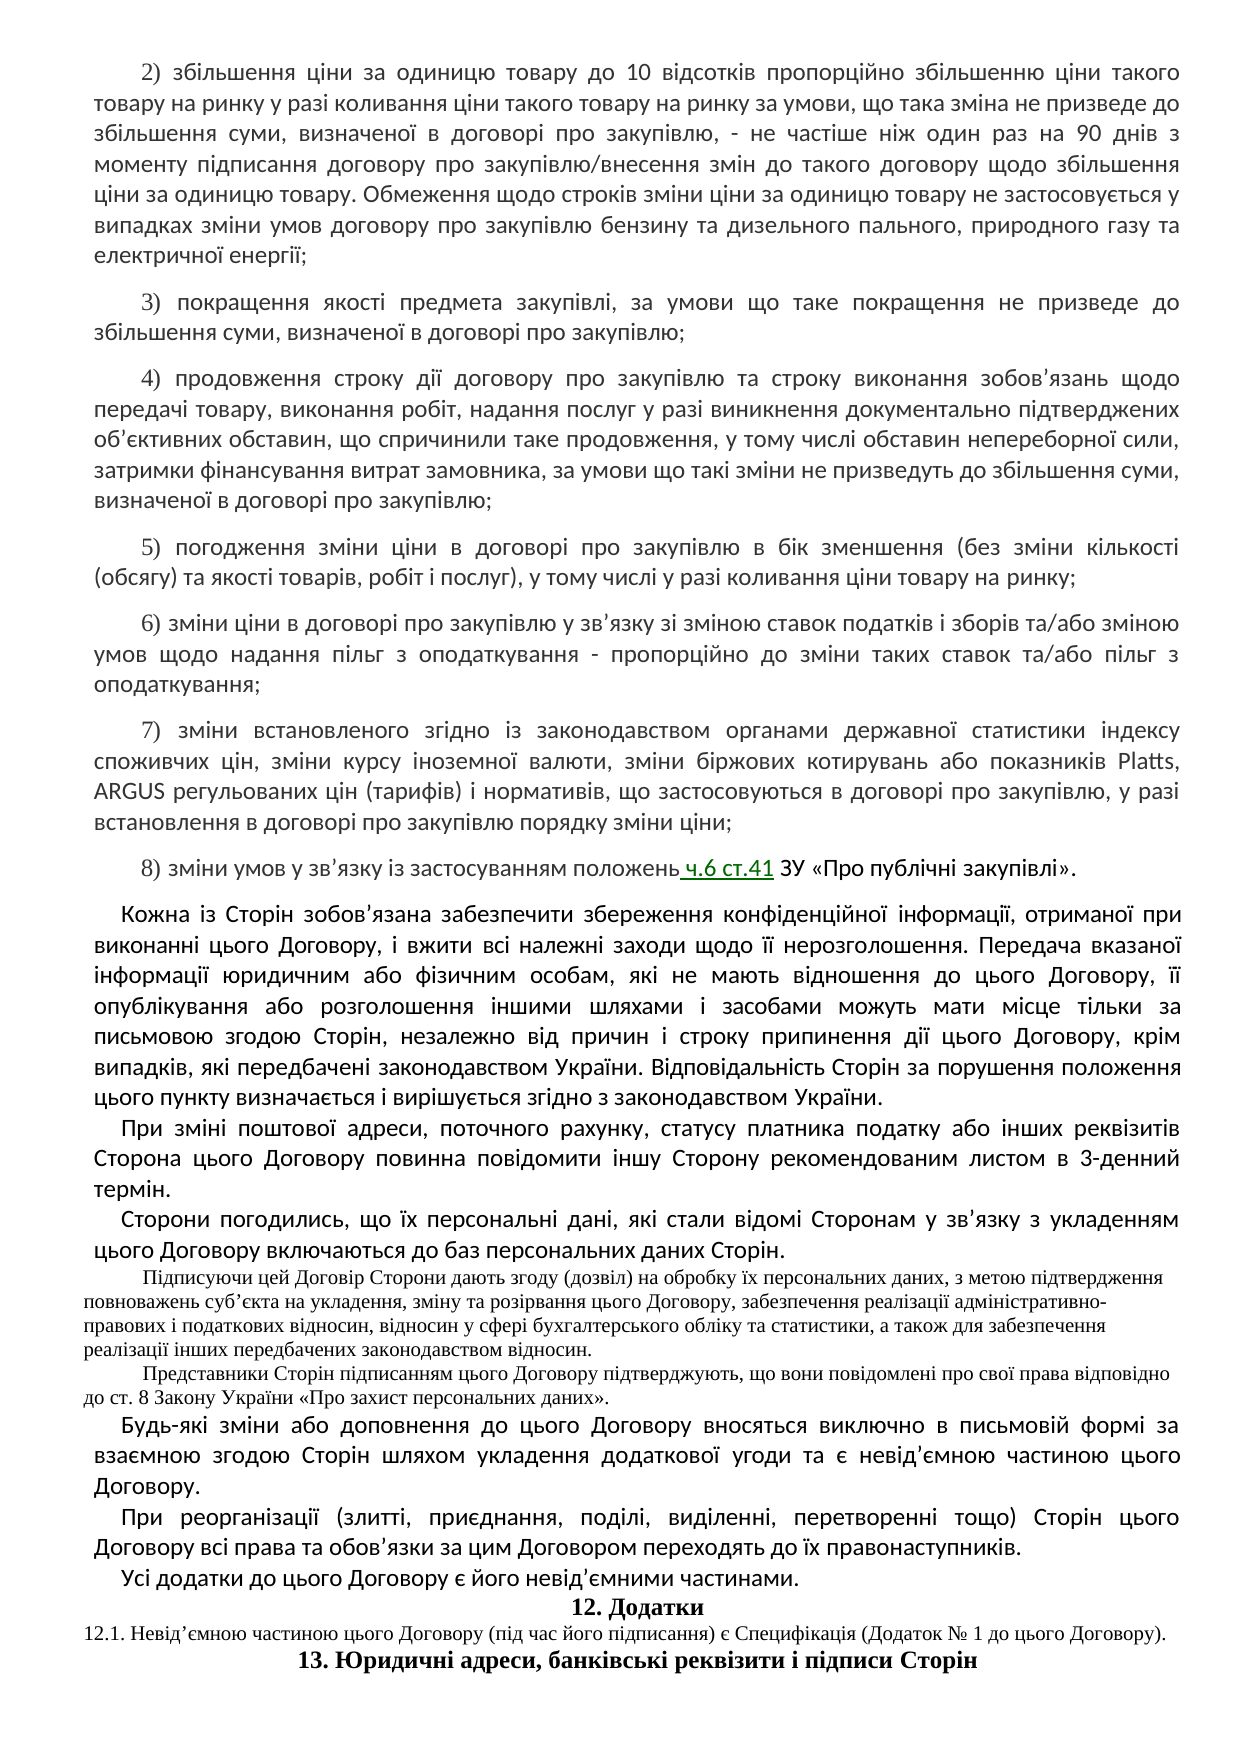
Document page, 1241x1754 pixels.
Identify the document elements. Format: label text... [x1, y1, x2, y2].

list покращення якості предмета закупівлі, за умови що таке покращення не призведе до збільшення суми, визначеної в договорі про закупівлю; [94, 286, 1181, 347]
list Будь-які зміни або доповнення до цього Договору вносяться виключно в письмовій формі за взаємною згодою Сторін шляхом укладення додаткової угоди та є невід’ємною частиною цього Договору. [94, 1409, 1181, 1501]
list Сторони погодились, що їх персональні дані, які стали відомі Сторонам у зв’язку з укладенням цього Договору включаються до баз персональних даних Сторін. [94, 1204, 1181, 1265]
list Усі додатки до цього Договору є його невід’ємними частинами. [94, 1562, 1196, 1592]
text 12.1. Невід’ємною частиною цього Договору (під час його підписання) є Специфікація (Додаток № 1 до цього Договору). [83, 1621, 1180, 1645]
list збільшення ціни за одиницю товару до 10 відсотків пропорційно збільшенню ціни такого товару на ринку у разі коливання ціни такого товару на ринку за умови, що така зміна не призведе до збільшення суми, визначеної в договорі про закупівлю, - не частіше ніж один раз на 90 днів з моменту підписання договору про закупівлю/внесення змін до такого договору щодо збільшення ціни за одиницю товару. Обмеження щодо строків зміни ціни за одиницю товару не застосовується у випадках зміни умов договору про закупівлю бензину та дизельного пального, природного газу та електричної енергії; [94, 56, 1182, 270]
list Кожна із Сторін зобов’язана забезпечити збереження конфіденційної інформації, отриманої при виконанні цього Договору, і вжити всі належні заходи щодо її нерозголошення. Передача вказаної інформації юридичним або фізичним особам, які не мають відношення до цього Договору, її опублікування або розголошення іншими шляхами і засобами можуть мати місце тільки за письмовою згодою Сторін, незалежно від причин і строку припинення дії цього Договору, крім випадків, які передбачені законодавством України. Відповідальність Сторін за порушення положення цього пункту визначається і вирішується згідно з законодавством України. [94, 898, 1182, 1112]
list погодження зміни ціни в договорі про закупівлю в бік зменшення (без зміни кількості (обсягу) та якості товарів, робіт і послуг), у тому числі у разі коливання ціни товару на ринку; [94, 531, 1181, 592]
list зміни умов у зв’язку із застосуванням положень ч.6 ст.41 ЗУ «Про публічні закупівлі». [141, 852, 1196, 883]
text Підписуючи цей Договір Сторони дають згоду (дозвіл) на обробку їх персональних даних, з метою підтвердження повноважень суб’єкта на укладення, зміну та розірвання цього Договору, забезпечення реалізації адміністративно-правових і податкових відносин, відносин у сфері бухгалтерського обліку та статистики, а також для забезпечення реалізації інших передбачених законодавством відносин. [83, 1265, 1181, 1361]
subtitle Додатки [571, 1593, 1196, 1621]
list При зміні поштової адреси, поточного рахунку, статусу платника податку або інших реквізитів Сторона цього Договору повинна повідомити іншу Сторону рекомендованим листом в 3-денний термін. [94, 1112, 1182, 1204]
list зміни ціни в договорі про закупівлю у зв’язку зі зміною ставок податків і зборів та/або зміною умов щодо надання пільг з оподаткування - пропорційно до зміни таких ставок та/або пільг з оподаткування; [94, 607, 1181, 699]
list зміни встановленого згідно із законодавством органами державної статистики індексу споживчих цін, зміни курсу іноземної валюти, зміни біржових котирувань або показників Platts, ARGUS регульованих цін (тарифів) і нормативів, що застосовуються в договорі про закупівлю, у разі встановлення в договорі про закупівлю порядку зміни ціни; [94, 714, 1182, 837]
subtitle Юридичні адреси, банківські реквізити і підписи Сторін [297, 1645, 1196, 1674]
text Представники Сторін підписанням цього Договору підтверджують, що вони повідомлені про свої права відповідно до ст. 8 Закону України «Про захист персональних даних». [83, 1361, 1181, 1409]
list При реорганізації (злитті, приєднання, поділі, виділенні, перетворенні тощо) Сторін цього Договору всі права та обов’язки за цим Договором переходять до їх правонаступників. [94, 1501, 1181, 1562]
list продовження строку дії договору про закупівлю та строку виконання зобов’язань щодо передачі товару, виконання робіт, надання послуг у разі виникнення документально підтверджених об’єктивних обставин, що спричинили таке продовження, у тому числі обставин непереборної сили, затримки фінансування витрат замовника, за умови що такі зміни не призведуть до збільшення суми, визначеної в договорі про закупівлю; [94, 362, 1181, 515]
